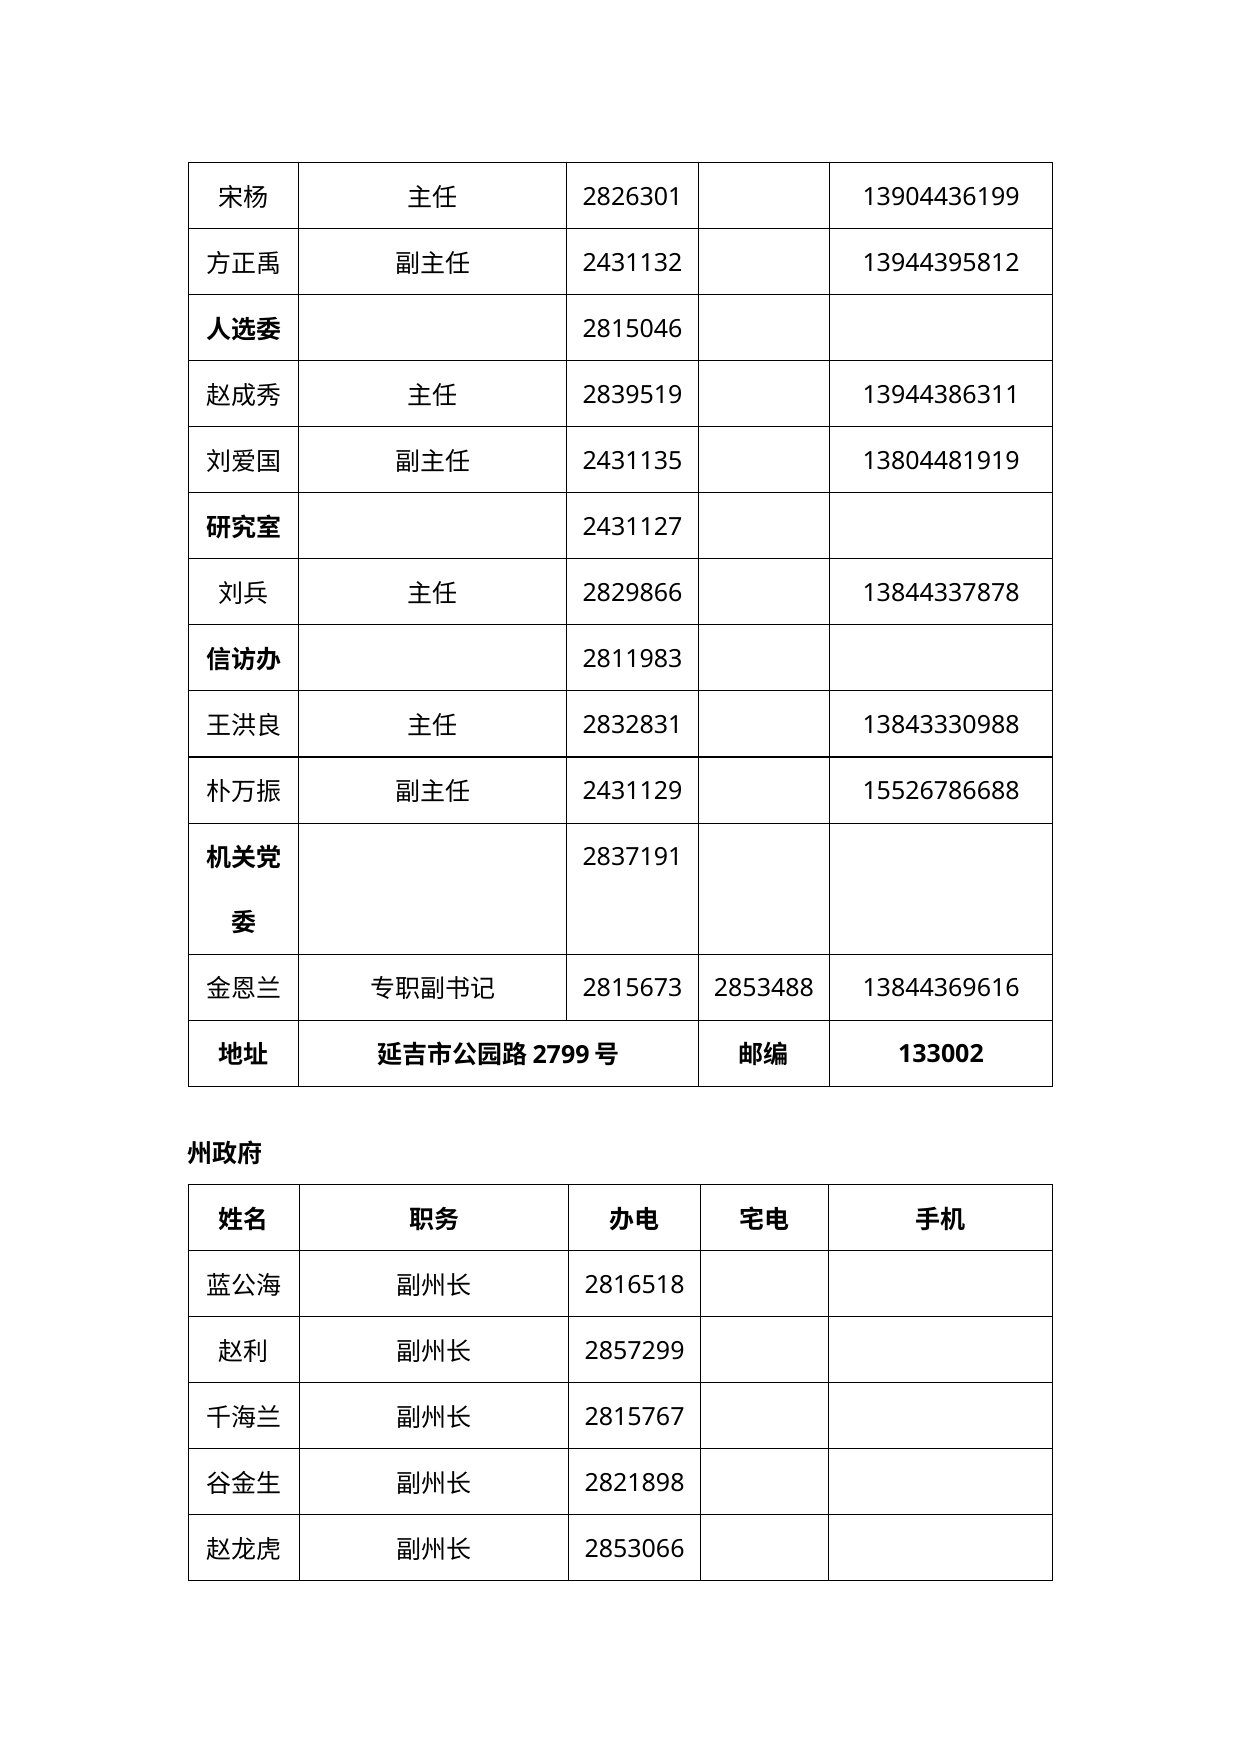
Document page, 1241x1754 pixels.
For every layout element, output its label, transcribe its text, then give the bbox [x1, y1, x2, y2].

table_header 职务 [300, 1185, 568, 1250]
table_cell 刘兵 [189, 559, 298, 624]
table_cell 方正禹 [189, 229, 298, 294]
table_cell 2826301 [567, 163, 698, 228]
table_cell [699, 163, 829, 228]
table_cell 2431135 [567, 427, 698, 492]
table_cell [699, 625, 829, 690]
table_cell 王洪良 [189, 691, 298, 756]
table_cell [699, 229, 829, 294]
table_cell 13844337878 [830, 559, 1052, 624]
table_cell [299, 493, 566, 558]
table_cell [830, 295, 1052, 360]
table_cell [830, 824, 1052, 953]
table_cell 赵龙虎 [189, 1515, 299, 1580]
table_cell 2857299 [569, 1317, 700, 1382]
table_cell [701, 1251, 828, 1316]
table_cell 2815046 [567, 295, 698, 360]
table_cell 主任 [299, 163, 566, 228]
text 州政府 [187, 1119, 1053, 1184]
table_header 办电 [569, 1185, 700, 1250]
table_cell [699, 559, 829, 624]
table_cell [701, 1515, 828, 1580]
table_cell 2815673 [567, 955, 698, 1019]
table_cell 信访办 [189, 625, 298, 690]
table_cell [699, 493, 829, 558]
table_cell [829, 1251, 1052, 1316]
table_cell 2431127 [567, 493, 698, 558]
table_cell 副主任 [299, 229, 566, 294]
table_cell 13944386311 [830, 361, 1052, 426]
table_cell 副主任 [299, 427, 566, 492]
table_cell [830, 493, 1052, 558]
table_cell 副州长 [300, 1317, 568, 1382]
table_cell [829, 1317, 1052, 1382]
table_cell 研究室 [189, 493, 298, 558]
table_cell 副州长 [300, 1449, 568, 1514]
table_cell 赵利 [189, 1317, 299, 1382]
table_cell 13843330988 [830, 691, 1052, 756]
table_cell 133002 [830, 1021, 1052, 1086]
table_cell 2853488 [699, 955, 829, 1019]
table_cell 13844369616 [830, 955, 1052, 1019]
table_cell 副州长 [300, 1515, 568, 1580]
table_cell 专职副书记 [299, 955, 566, 1019]
table_header 宅电 [701, 1185, 828, 1250]
table_cell [699, 691, 829, 756]
table_cell 金恩兰 [189, 955, 298, 1019]
table_cell 2829866 [567, 559, 698, 624]
table_cell 主任 [299, 691, 566, 756]
table_cell [299, 295, 566, 360]
table_cell 2431132 [567, 229, 698, 294]
table_cell 赵成秀 [189, 361, 298, 426]
table_cell [699, 427, 829, 492]
table_cell [829, 1383, 1052, 1448]
table_cell [829, 1515, 1052, 1580]
table_cell [829, 1449, 1052, 1514]
table_cell [701, 1383, 828, 1448]
table_cell 2853066 [569, 1515, 700, 1580]
table_cell 地址 [189, 1021, 298, 1086]
table_cell 谷金生 [189, 1449, 299, 1514]
table_cell 千海兰 [189, 1383, 299, 1448]
table_cell [699, 824, 829, 953]
table_cell 13904436199 [830, 163, 1052, 228]
table_cell 2839519 [567, 361, 698, 426]
table_cell 2811983 [567, 625, 698, 690]
table_cell 副州长 [300, 1251, 568, 1316]
table_cell 机关党委 [189, 824, 298, 953]
table_cell 副主任 [299, 758, 566, 822]
table_cell 2815767 [569, 1383, 700, 1448]
table_cell [299, 625, 566, 690]
table_cell 主任 [299, 361, 566, 426]
table_cell [699, 758, 829, 822]
table_cell [701, 1317, 828, 1382]
table_cell 邮编 [699, 1021, 829, 1086]
table_cell 主任 [299, 559, 566, 624]
table_cell 副州长 [300, 1383, 568, 1448]
table_cell 2431129 [567, 758, 698, 822]
table_header 姓名 [189, 1185, 299, 1250]
table_cell [299, 824, 566, 953]
table_cell 蓝公海 [189, 1251, 299, 1316]
table_cell 2816518 [569, 1251, 700, 1316]
table_cell 15526786688 [830, 758, 1052, 822]
table_cell 人选委 [189, 295, 298, 360]
table_cell [699, 361, 829, 426]
table_cell 朴万振 [189, 758, 298, 822]
table_cell 2821898 [569, 1449, 700, 1514]
table_cell 13804481919 [830, 427, 1052, 492]
table_cell 2832831 [567, 691, 698, 756]
table_cell 刘爱国 [189, 427, 298, 492]
table_cell 13944395812 [830, 229, 1052, 294]
table_header 手机 [829, 1185, 1052, 1250]
table_cell [699, 295, 829, 360]
table_cell [830, 625, 1052, 690]
table_cell [701, 1449, 828, 1514]
table_cell 延吉市公园路2799号 [299, 1021, 698, 1086]
table_cell 2837191 [567, 824, 698, 953]
table_cell 宋杨 [189, 163, 298, 228]
